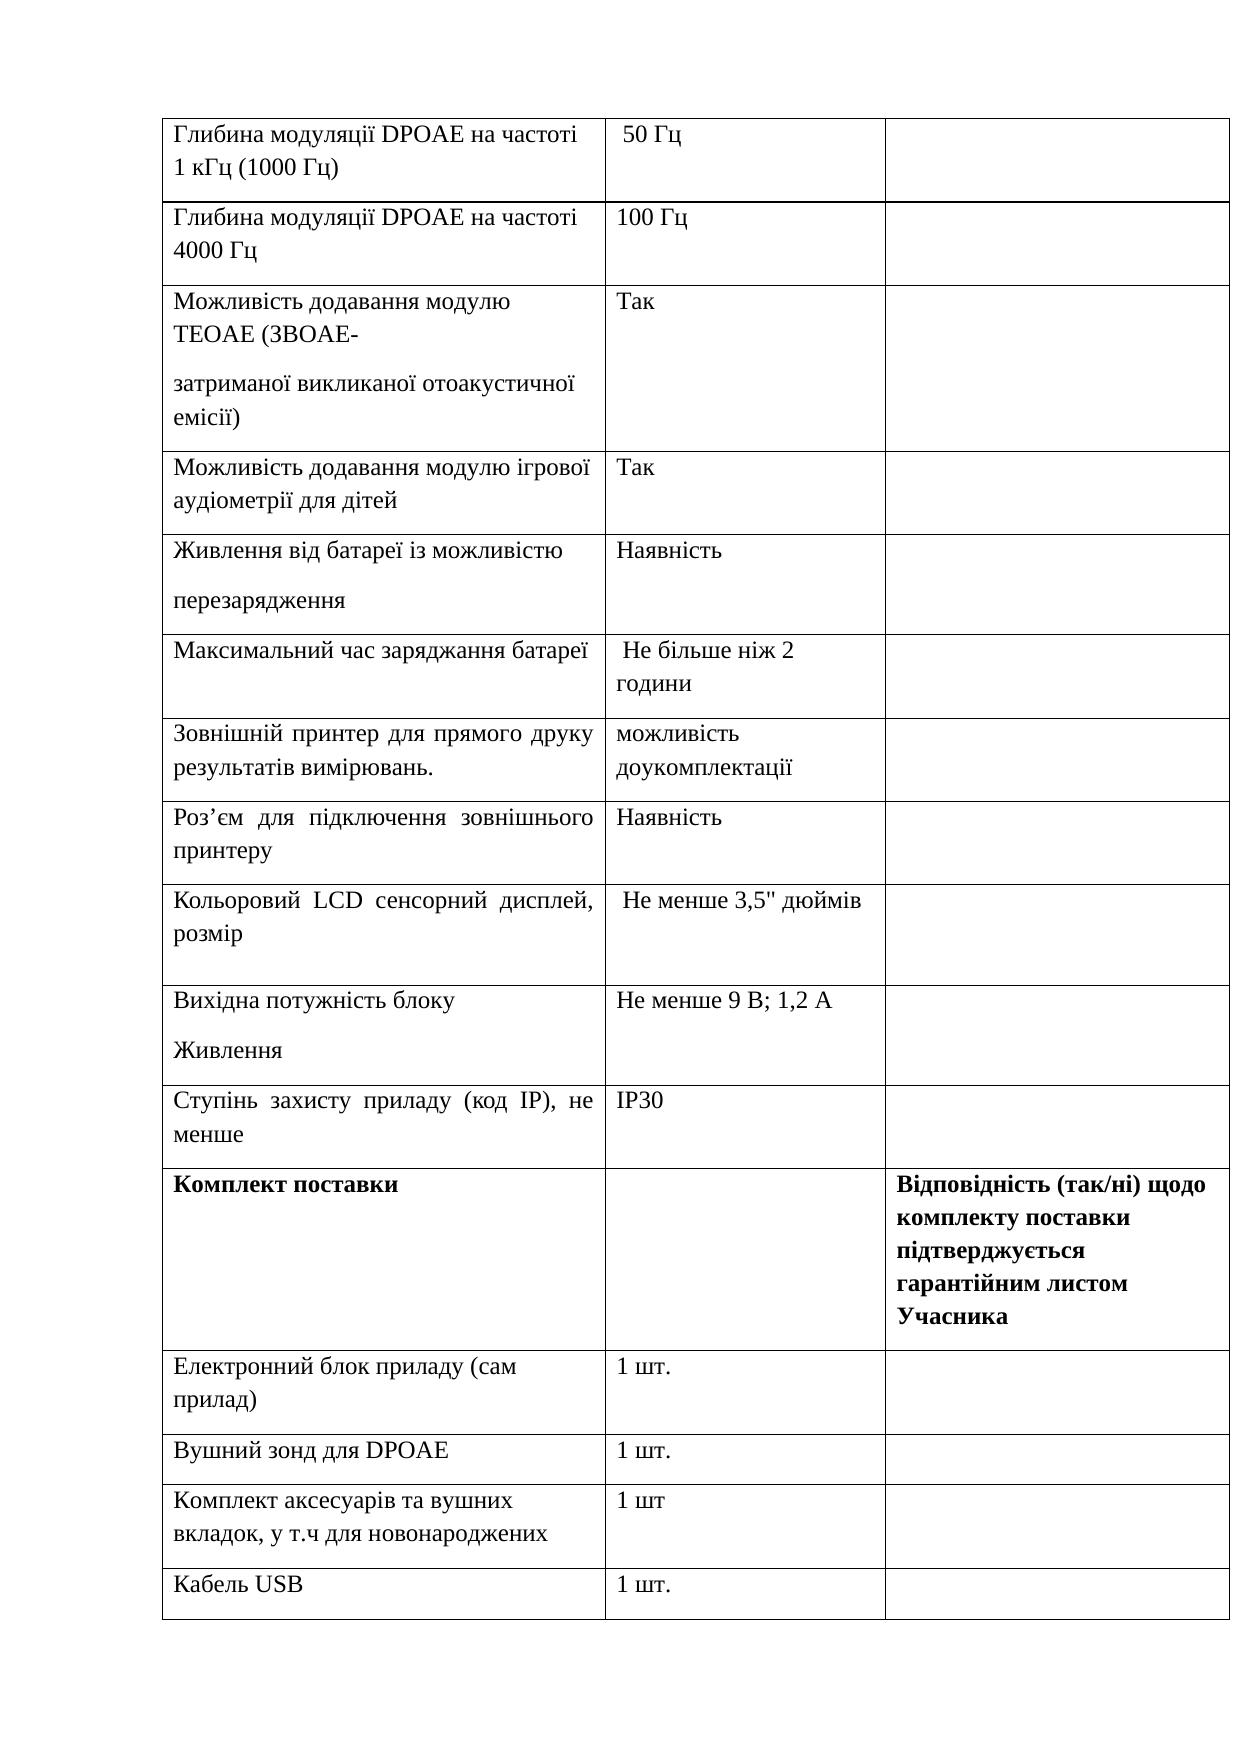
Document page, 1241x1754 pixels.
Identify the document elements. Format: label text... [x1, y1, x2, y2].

table_cell Відповідність (так/ні) щодо комплекту поставки підтверджується гарантійним листом Учасника [886, 1169, 1229, 1350]
table_cell 100 Гц [606, 203, 885, 285]
table_cell Роз’єм для підключення зовнішнього принтеру [163, 802, 605, 884]
table_cell [886, 1086, 1229, 1168]
table_cell [886, 986, 1229, 1084]
table_cell 1 шт [606, 1485, 885, 1568]
table_cell [886, 119, 1229, 201]
table_cell Електронний блок приладу (сам прилад) [163, 1351, 605, 1434]
table_cell IP30 [606, 1086, 885, 1168]
table_cell Cтупінь захисту приладу (код IP), не менше [163, 1086, 605, 1168]
table_cell [886, 1485, 1229, 1568]
table_cell Кольоровий LCD сенсорний дисплей, розмір [163, 885, 605, 984]
table_cell 1 шт. [606, 1351, 885, 1434]
table_cell Живлення від батареї із можливістю перезарядження [163, 535, 605, 634]
table_cell Глибина модуляції DPOAE на частоті 1 кГц (1000 Гц) [163, 119, 605, 201]
table_cell [886, 535, 1229, 634]
table_cell [886, 635, 1229, 717]
table_cell Не менше 9 В; 1,2 А [606, 986, 885, 1084]
table_cell можливість доукомплектації [606, 719, 885, 801]
table_cell Наявність [606, 802, 885, 884]
table_cell Максимальний час заряджання батареї [163, 635, 605, 717]
table_cell Вушний зонд для DPОАЕ [163, 1435, 605, 1484]
table_cell Кабель USB [163, 1569, 605, 1618]
table_cell Комплект аксесуарів та вушних вкладок, у т.ч для новонароджених [163, 1485, 605, 1568]
table_cell Не менше 3,5" дюймів [606, 885, 885, 984]
table_cell [606, 1169, 885, 1350]
table_cell 1 шт. [606, 1435, 885, 1484]
table_cell Можливість додавання модулю ігрової аудіометрії для дітей [163, 452, 605, 534]
table_cell Вихідна потужність блоку Живлення [163, 986, 605, 1084]
table_cell Не більше ніж 2 години [606, 635, 885, 717]
table_cell Можливість додавання модулю ТEOAЕ (ЗВОАЕ- затриманої викликаної отоакустичної емісії) [163, 286, 605, 451]
table_cell [886, 203, 1229, 285]
table_cell Так [606, 452, 885, 534]
table_cell Наявність [606, 535, 885, 634]
table_cell [886, 719, 1229, 801]
table_cell Глибина модуляції DPOAE на частоті 4000 Гц [163, 203, 605, 285]
table_cell 50 Гц [606, 119, 885, 201]
table_cell Комплект поставки [163, 1169, 605, 1350]
table_cell 1 шт. [606, 1569, 885, 1618]
table_cell Так [606, 286, 885, 451]
table_cell [886, 452, 1229, 534]
table_cell Зовнішній принтер для прямого друку результатів вимірювань. [163, 719, 605, 801]
table_cell [886, 1435, 1229, 1484]
table_cell [886, 1351, 1229, 1434]
table_cell [886, 885, 1229, 984]
table_cell [886, 286, 1229, 451]
table_cell [886, 802, 1229, 884]
table_cell [886, 1569, 1229, 1618]
